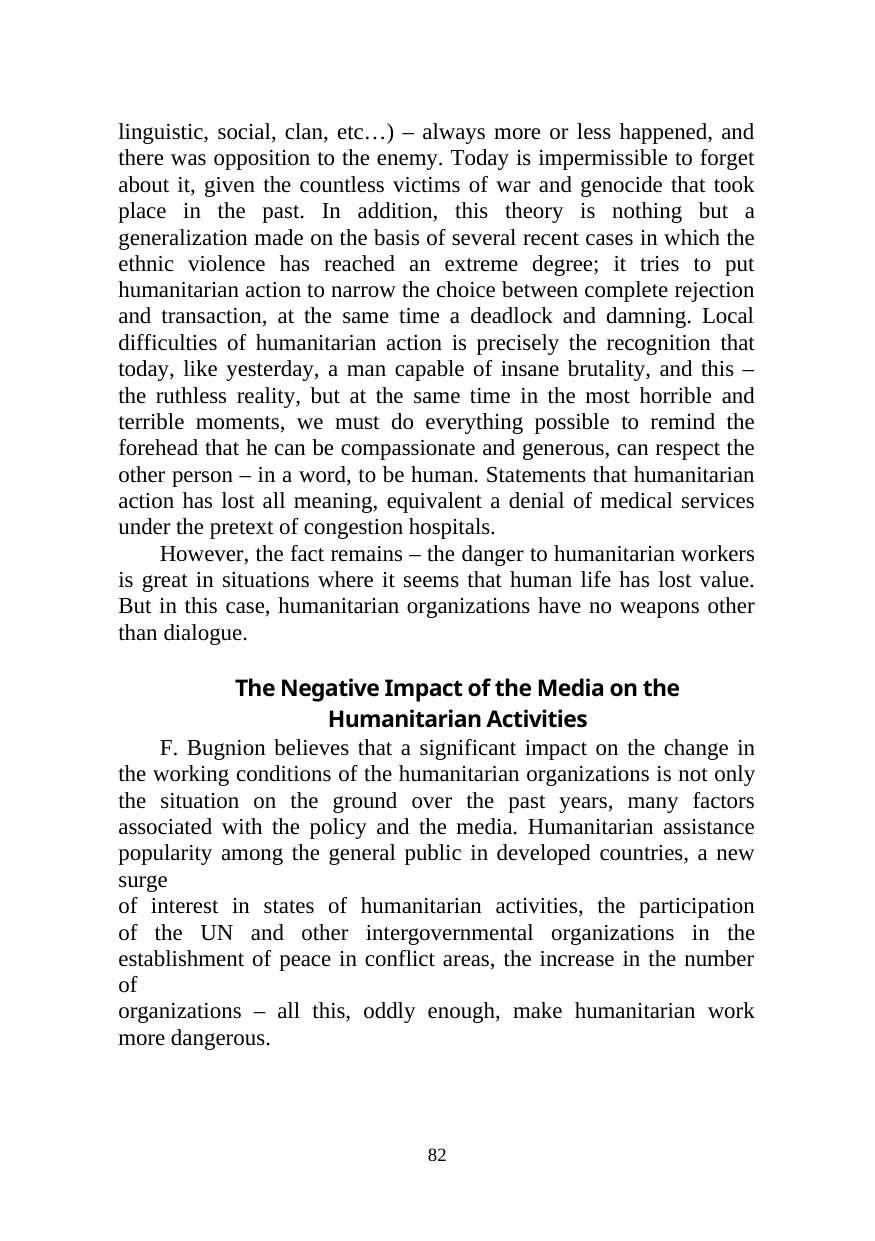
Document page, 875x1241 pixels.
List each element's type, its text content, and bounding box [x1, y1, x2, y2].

text Humanitarian Activities [118, 703, 756, 734]
text However, the fact remains – the danger to humanitarian workers is great in situations where it seems that human life has lost value. But in this case, humanitarian organizations have no weapons other than dialogue. [118, 540, 756, 645]
text The Negative Impact of the Media on the [118, 672, 756, 703]
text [118, 118, 756, 540]
text F. Bugnion believes that a significant impact on the change in the working conditions of the humanitarian organizations is not only the situation on the ground over the past years, many factors associated with the policy and the media. Humanitarian assistance popularity among the general public in developed countries, a new surge of interest in states of humanitarian activities, the participation of the UN and other intergovernmental organizations in the establishment of peace in conflict areas, the increase in the number of organizations – all this, oddly enough, make humanitarian work more dangerous. [118, 734, 756, 1050]
